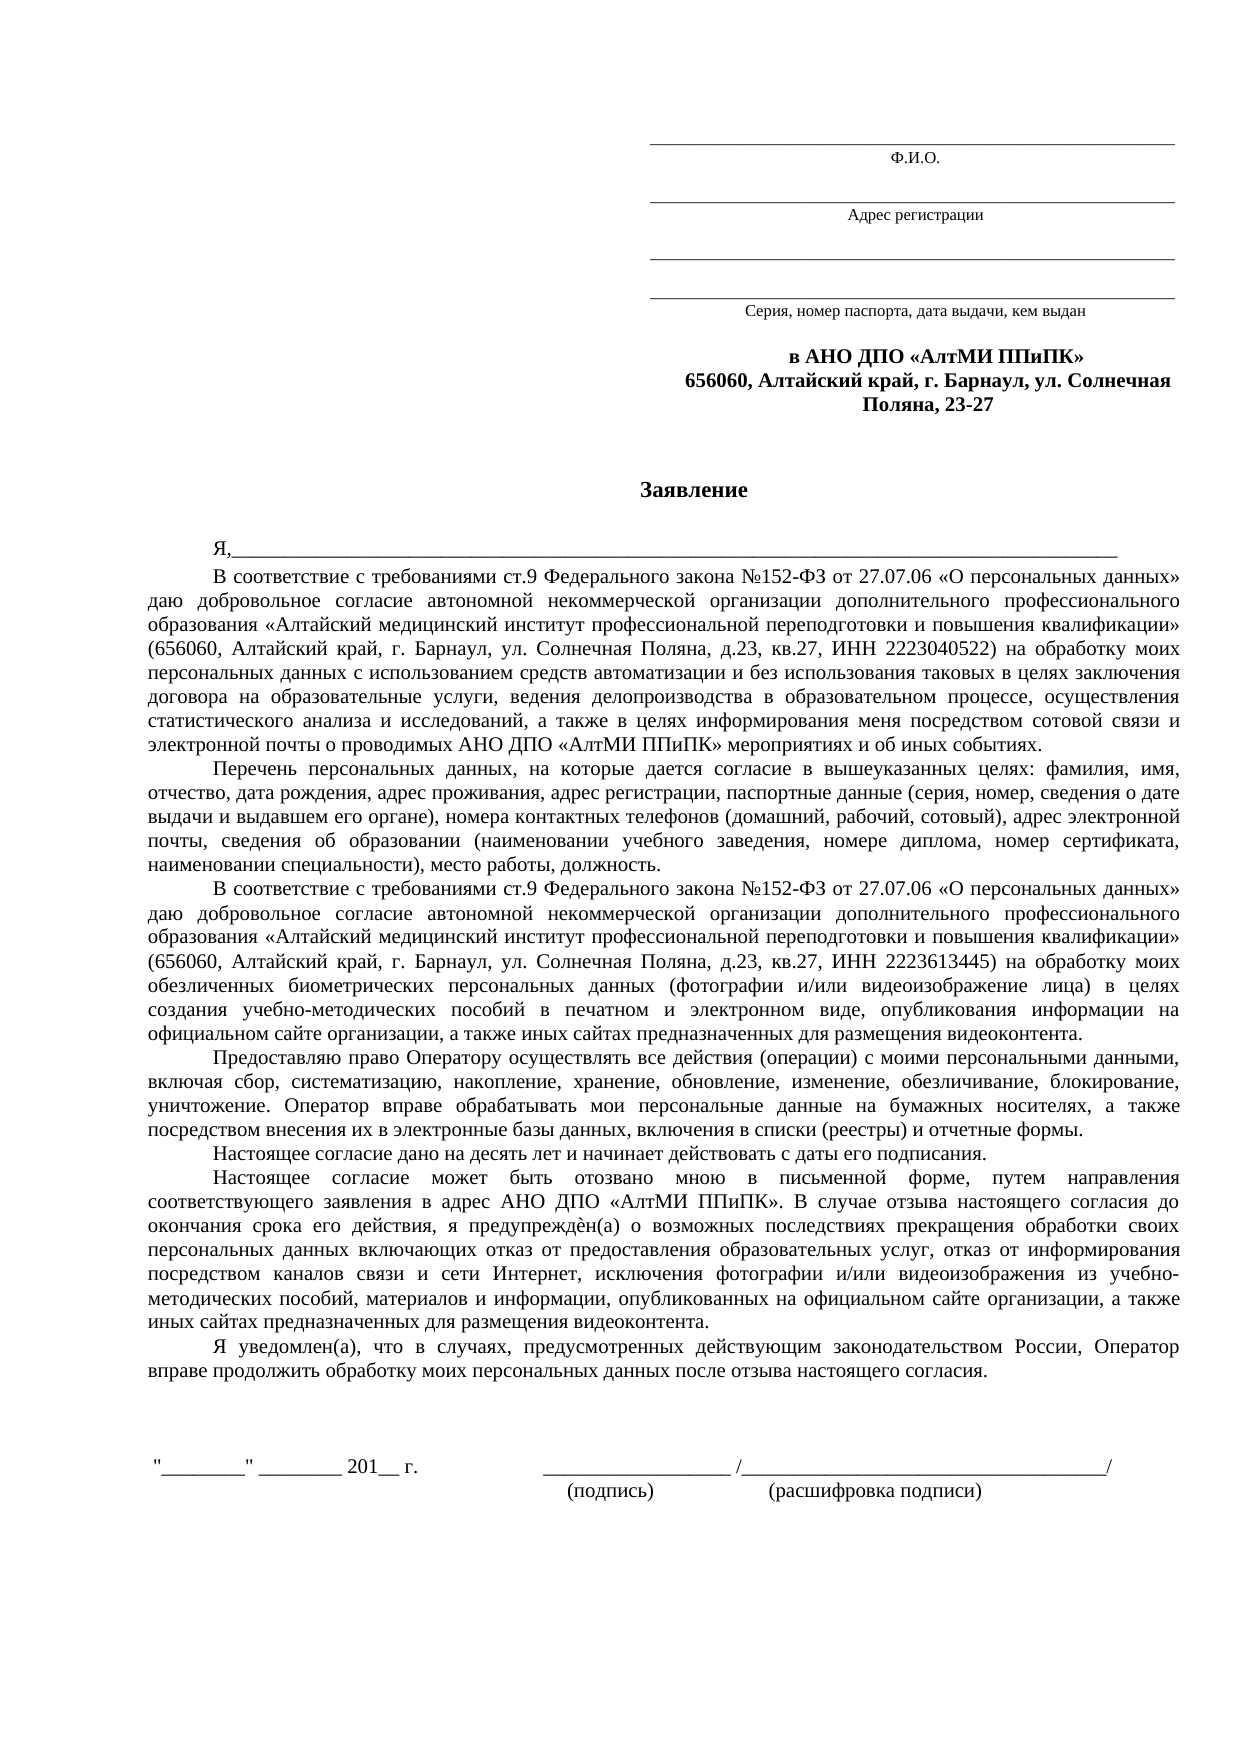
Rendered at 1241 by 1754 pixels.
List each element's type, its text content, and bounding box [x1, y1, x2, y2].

text Предоставляю право Оператору осуществлять все действия (операции) с моими персональными данными, включая сбор, систематизацию, накопление, хранение, обновление, изменение, обезличивание, блокирование, уничтожение. Оператор вправе обрабатывать мои персональные данные на бумажных носителях, а также посредством внесения их в электронные базы данных, включения в списки (реестры) и отчетные формы. [148, 1045, 1181, 1141]
text Адрес регистрации [650, 205, 1181, 224]
text Перечень персональных данных, на которые дается согласие в вышеуказанных целях: фамилия, имя, отчество, дата рождения, адрес проживания, адрес регистрации, паспортные данные (серия, номер, сведения о дате выдачи и выдавшем его органе), номера контактных телефонов (домашний, рабочий, сотовый), адрес электронной почты, сведения об образовании (наименовании учебного заведения, номере диплома, номер сертификата, наименовании специальности), место работы, должность. [148, 756, 1181, 876]
text Я уведомлен(а), что в случаях, предусмотренных действующим законодательством России, Оператор вправе продолжить обработку моих персональных данных после отзыва настоящего согласия. [148, 1333, 1181, 1382]
text Серия, номер паспорта, дата выдачи, кем выдан [650, 301, 1181, 320]
text (подпись) (расшифровка подписи) [213, 1478, 1181, 1502]
text В соответствие с требованиями ст.9 Федерального закона №152-ФЗ от 27.07.06 «О персональных данных» даю добровольное согласие автономной некоммерческой организации дополнительного профессионального образования «Алтайский медицинский институт профессиональной переподготовки и повышения квалификации» (656060, Алтайский край, г. Барнаул, ул. Солнечная Поляна, д.23, кв.27, ИНН 2223040522) на обработку моих персональных данных с использованием средств автоматизации и без использования таковых в целях заключения договора на образовательные услуги, ведения делопроизводства в образовательном процессе, осуществления статистического анализа и исследований, а также в целях информирования меня посредством сотовой связи и электронной почты о проводимых АНО ДПО «АлтМИ ППиПК» мероприятиях и об иных событиях. [148, 563, 1181, 756]
text _______________________________________________________________ [650, 282, 1181, 301]
text В соответствие с требованиями ст.9 Федерального закона №152-ФЗ от 27.07.06 «О персональных данных» даю добровольное согласие автономной некоммерческой организации дополнительного профессионального образования «Алтайский медицинский институт профессиональной переподготовки и повышения квалификации» (656060, Алтайский край, г. Барнаул, ул. Солнечная Поляна, д.23, кв.27, ИНН 2223613445) на обработку моих обезличенных биометрических персональных данных (фотографии и/или видеоизображение лица) в целях создания учебно-методических пособий в печатном и электронном виде, опубликования информации на официальном сайте организации, а также иных сайтах предназначенных для размещения видеоконтента. [148, 876, 1181, 1045]
text в АНО ДПО «АлтМИ ППиПК» [560, 344, 1181, 368]
text Настоящее согласие дано на десять лет и начинает действовать с даты его подписания. [148, 1141, 1181, 1165]
text _______________________________________________________________ [650, 128, 1181, 147]
text _______________________________________________________________ [650, 186, 1181, 205]
text _______________________________________________________________ [650, 243, 1181, 262]
text Я,_____________________________________________________________________________________ [213, 536, 1181, 560]
text 656060, Алтайский край, г. Барнаул, ул. Солнечная [560, 368, 1181, 392]
text Заявление [207, 477, 1181, 503]
text Настоящее согласие может быть отозвано мною в письменной форме, путем направления соответствующего заявления в адрес АНО ДПО «АлтМИ ППиПК». В случае отзыва настоящего согласия до окончания срока его действия, я предупреждѐн(а) о возможных последствиях прекращения обработки своих персональных данных включающих отказ от предоставления образовательных услуг, отказ от информирования посредством каналов связи и сети Интернет, исключения фотографии и/или видеоизображения из учебно-методических пособий, материалов и информации, опубликованных на официальном сайте организации, а также иных сайтах предназначенных для размещения видеоконтента. [148, 1165, 1181, 1333]
text "________" ________ 201__ г. __________________ /___________________________________/ [148, 1454, 1181, 1478]
text Ф.И.О. [650, 147, 1181, 167]
text Поляна, 23-27 [560, 392, 1181, 416]
